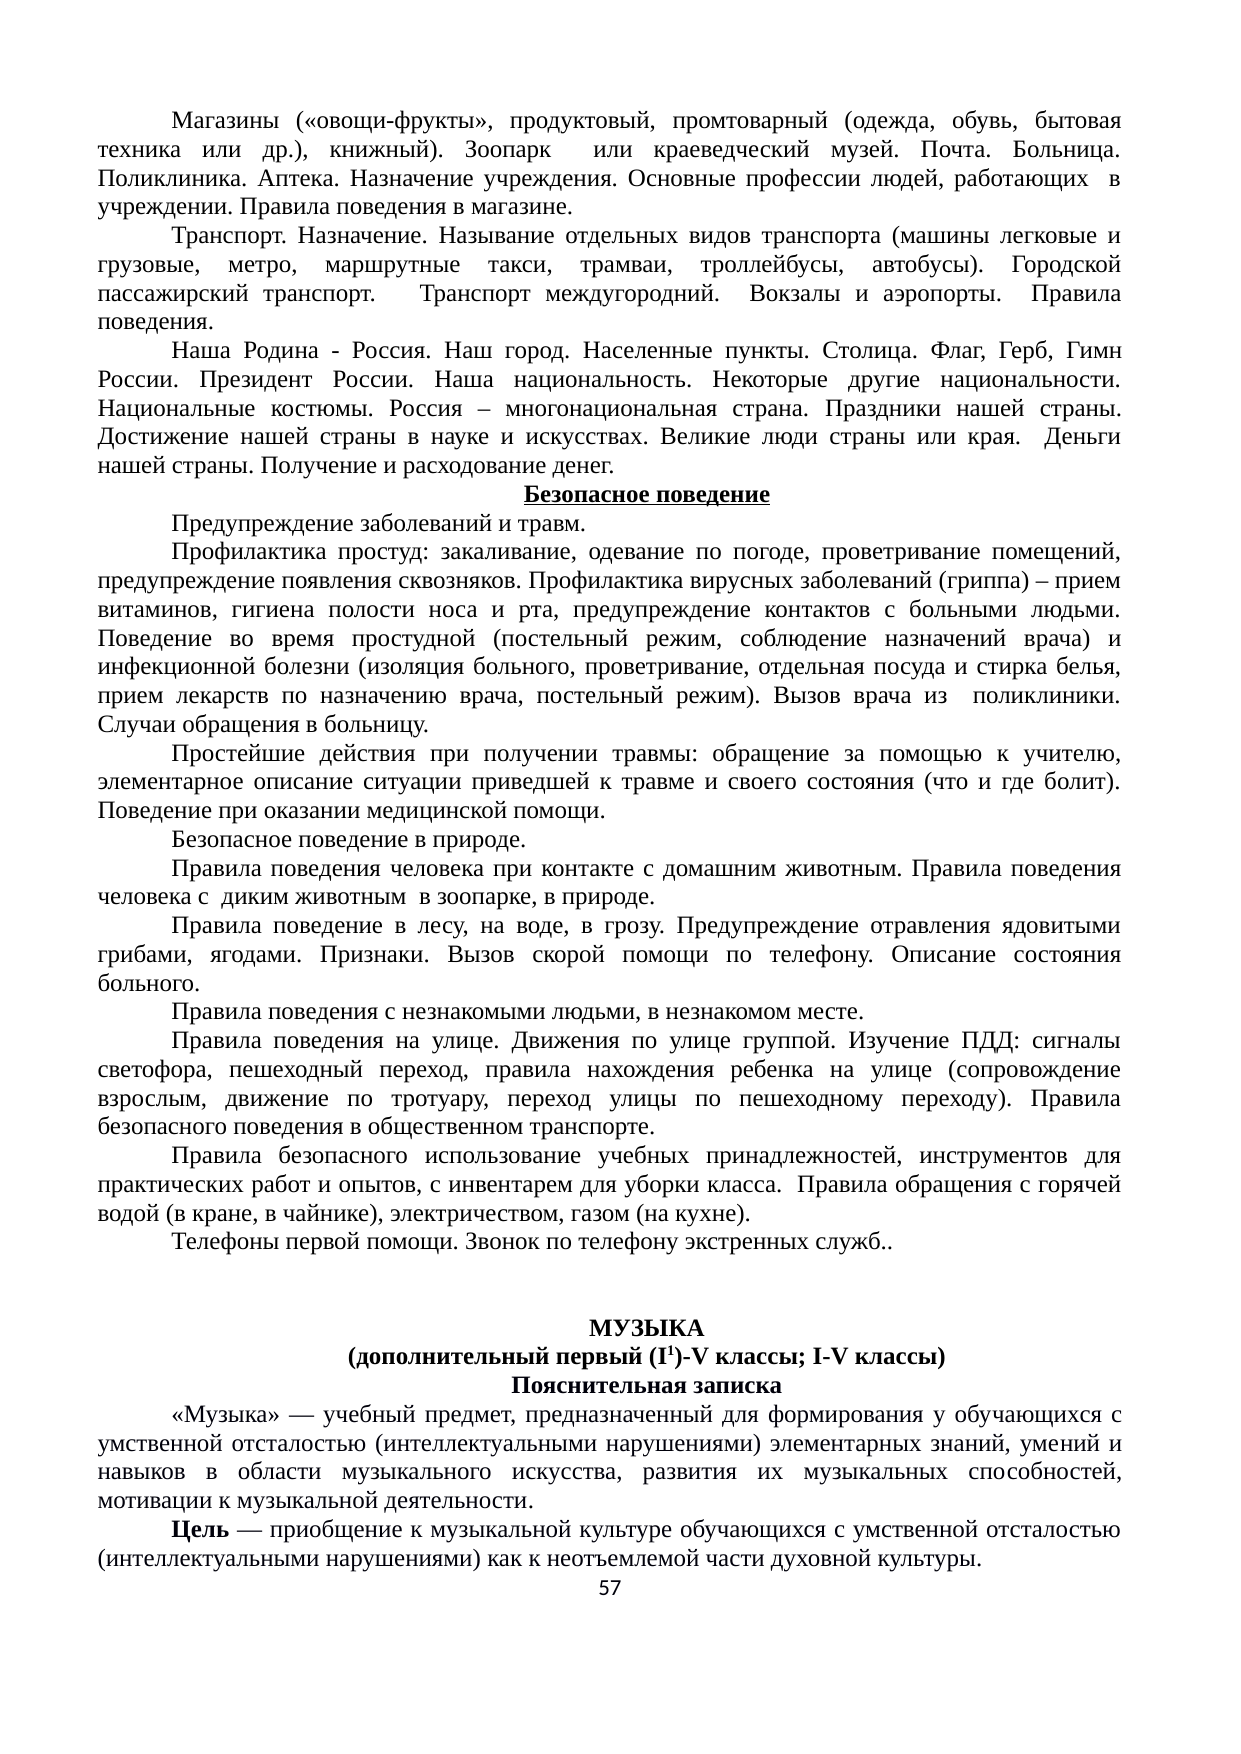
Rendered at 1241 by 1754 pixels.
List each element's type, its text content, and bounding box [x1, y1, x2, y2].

text Наша Родина - Россия. Наш город. Населенные пункты. Столица. Флаг, Герб, Гимн России. Президент России. Наша национальность. Некоторые другие национальности. Национальные костюмы. Россия – многонациональная страна. Праздники нашей страны. Достижение нашей страны в науке и искусствах. Великие люди страны или края. Деньги нашей страны. Получение и расходование денег. [97, 335, 1122, 479]
text Правила безопасного использование учебных принадлежностей, инструментов для практических работ и опытов, с инвентарем для уборки класса. Правила обращения с горячей водой (в кране, в чайнике), электричеством, газом (на кухне). [97, 1140, 1122, 1226]
text Профилактика простуд: закаливание, одевание по погоде, проветривание помещений, предупреждение появления сквозняков. Профилактика вирусных заболеваний (гриппа) – прием витаминов, гигиена полости носа и рта, предупреждение контактов с больными людьми. Поведение во время простудной (постельный режим, соблюдение назначений врача) и инфекционной болезни (изоляция больного, проветривание, отдельная посуда и стирка белья, прием лекарств по назначению врача, постельный режим). Вызов врача из поликлиники. Случаи обращения в больницу. [97, 536, 1122, 738]
text Правила поведения человека при контакте с домашним животным. Правила поведения человека с диким животным в зоопарке, в природе. [97, 853, 1122, 910]
text Транспорт. Назначение. Называние отдельных видов транспорта (машины легковые и грузовые, метро, маршрутные такси, трамваи, троллейбусы, автобусы). Городской пассажирский транспорт. Транспорт междугородний. Вокзалы и аэропорты. Правила поведения. [97, 220, 1122, 335]
text Простейшие действия при получении травмы: обращение за помощью к учителю, элементарное описание ситуации приведшей к травме и своего состояния (что и где болит). Поведение при оказании медицинской помощи. [97, 738, 1122, 824]
text Телефоны первой помощи. Звонок по телефону экстренных служб.. [97, 1226, 1122, 1255]
text Правила поведение в лесу, на воде, в грозу. Предупреждение отравления ядовитыми грибами, ягодами. Признаки. Вызов скорой помощи по телефону. Описание состояния больного. [97, 910, 1122, 996]
text «Музыка» ― учебный предмет, предназначенный для формирования у обучающихся с умственной отсталостью (интеллектуальными нарушениями) элементарных знаний, умений и навыков в области музыкального искусства, развития их музыкальных способностей, мотивации к музыкальной деятельности. [97, 1399, 1122, 1514]
text Предупреждение заболеваний и травм. [97, 508, 1122, 536]
text Безопасное поведение в природе. [97, 824, 1122, 853]
text Пояснительная записка [97, 1370, 1122, 1399]
text Безопасное поведение [97, 479, 1122, 508]
text Правила поведения на улице. Движения по улице группой. Изучение ПДД: сигналы светофора, пешеходный переход, правила нахождения ребенка на улице (сопровождение взрослым, движение по тротуару, переход улицы по пешеходному переходу). Правила безопасного поведения в общественном транспорте. [97, 1025, 1122, 1140]
text Цель ― приобщение к музыкальной культуре обучающихся с умственной отсталостью (интеллектуальными нарушениями) как к неотъемлемой части духовной культуры. [97, 1514, 1122, 1571]
text МУЗЫКА [97, 1313, 1122, 1341]
text Правила поведения с незнакомыми людьми, в незнакомом месте. [97, 996, 1122, 1025]
text Магазины («овощи-фрукты», продуктовый, промтоварный (одежда, обувь, бытовая техника или др.), книжный). Зоопарк или краеведческий музей. Почта. Больница. Поликлиника. Аптека. Назначение учреждения. Основные профессии людей, работающих в учреждении. Правила поведения в магазине. [97, 105, 1122, 220]
text (дополнительный первый (I1)-V классы; I-V классы) [97, 1341, 1122, 1370]
